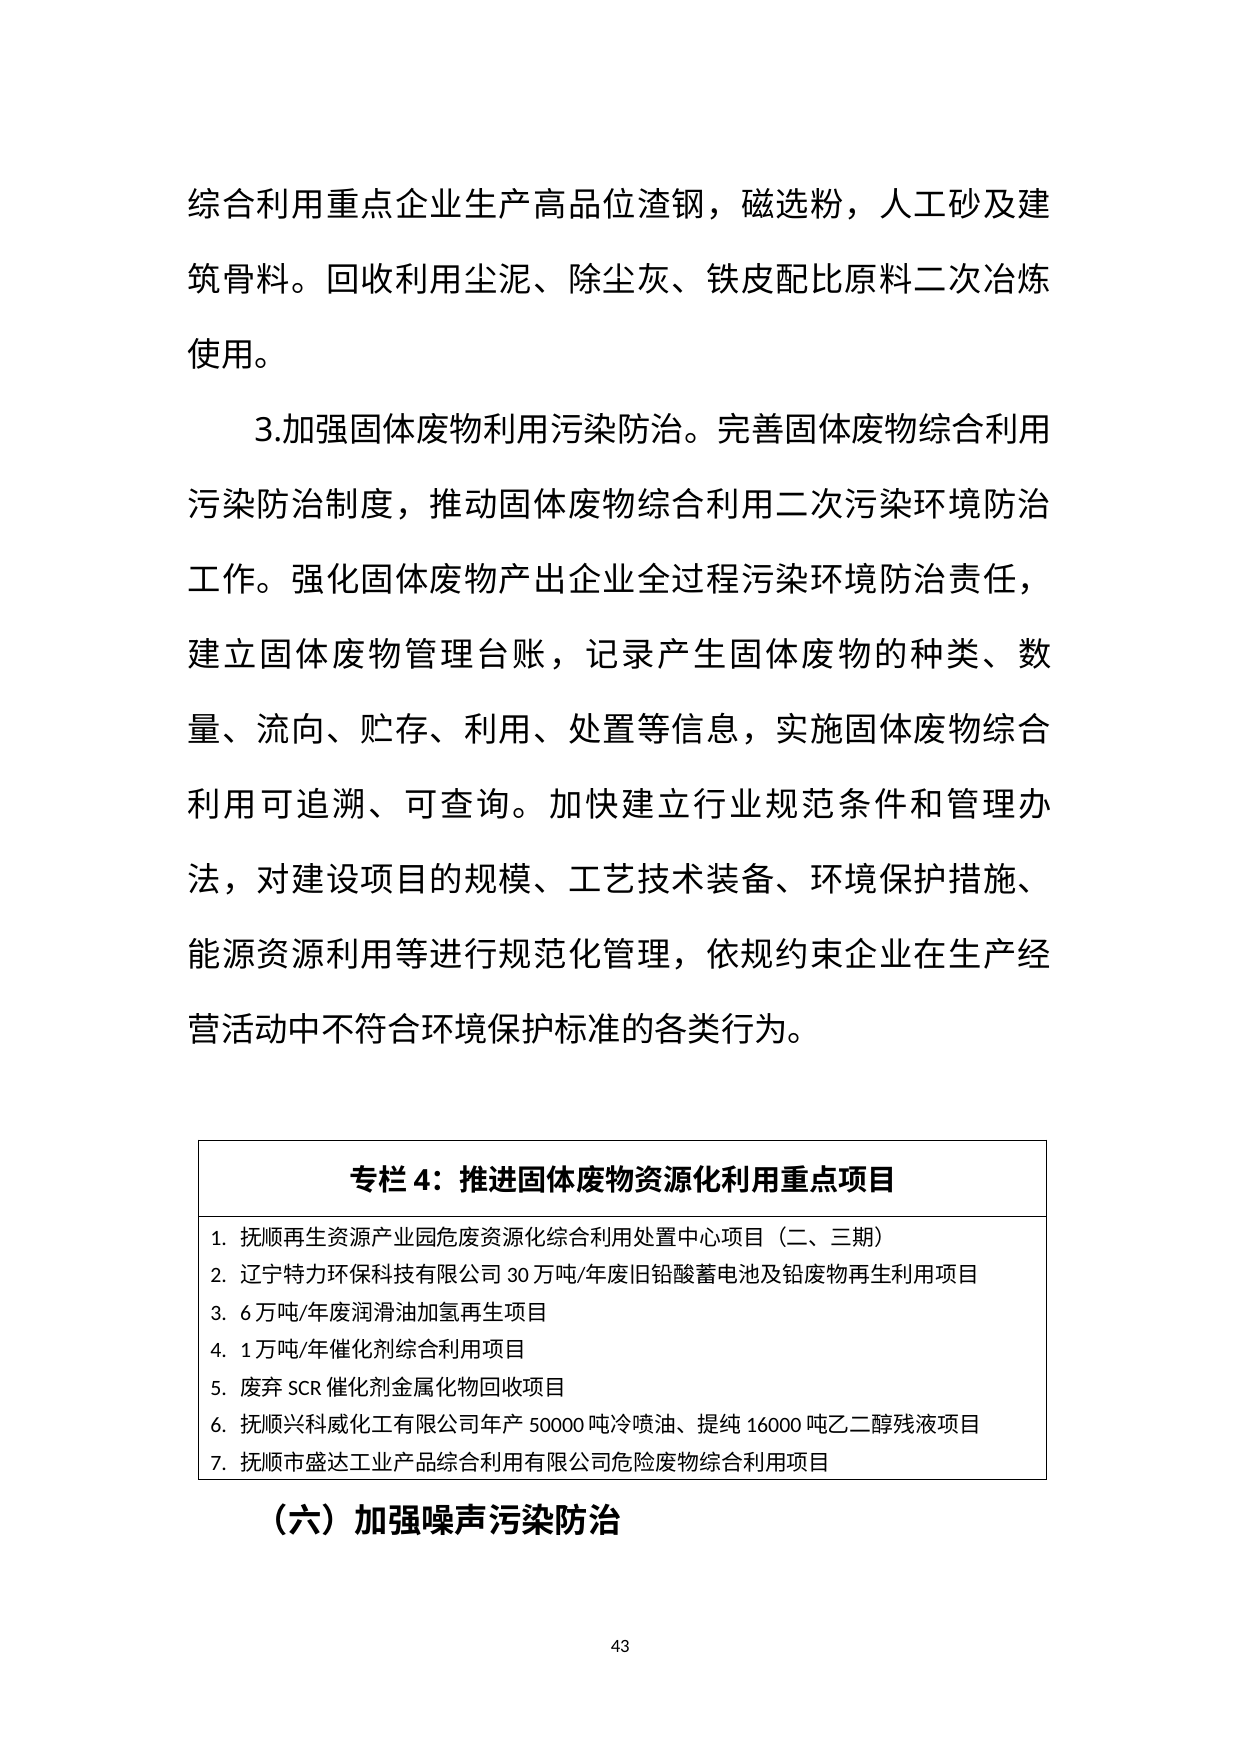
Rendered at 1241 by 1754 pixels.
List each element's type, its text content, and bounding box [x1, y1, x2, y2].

text （六）加强噪声污染防治 [187, 1480, 1053, 1555]
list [187, 164, 1053, 389]
table_cell 抚顺再生资源产业园危废资源化综合利用处置中心项目（二、三期） 辽宁特力环保科技有限公司30万吨/年废旧铅酸蓄电池及铅废物再生利用项目 6万吨/年废润滑油加氢再生项目 1万吨/年催化剂综合利用项目 废弃SCR催化剂金属化物回收项目 抚顺兴科威化工有限公司年产50000吨冷喷油、提纯16000吨乙二醇残液项目 抚顺市盛达工业产品综合利用有限公司危险废物综合利用项目 [199, 1217, 1046, 1479]
table_header 专栏4：推进固体废物资源化利用重点项目 [199, 1141, 1046, 1216]
list 3.加强固体废物利用污染防治。完善固体废物综合利用污染防治制度，推动固体废物综合利用二次污染环境防治工作。强化固体废物产出企业全过程污染环境防治责任，建立固体废物管理台账，记录产生固体废物的种类、数量、流向、贮存、利用、处置等信息，实施固体废物综合利用可追溯、可查询。加快建立行业规范条件和管理办法，对建设项目的规模、工艺技术装备、环境保护措施、能源资源利用等进行规范化管理，依规约束企业在生产经营活动中不符合环境保护标准的各类行为。 [187, 389, 1053, 1064]
